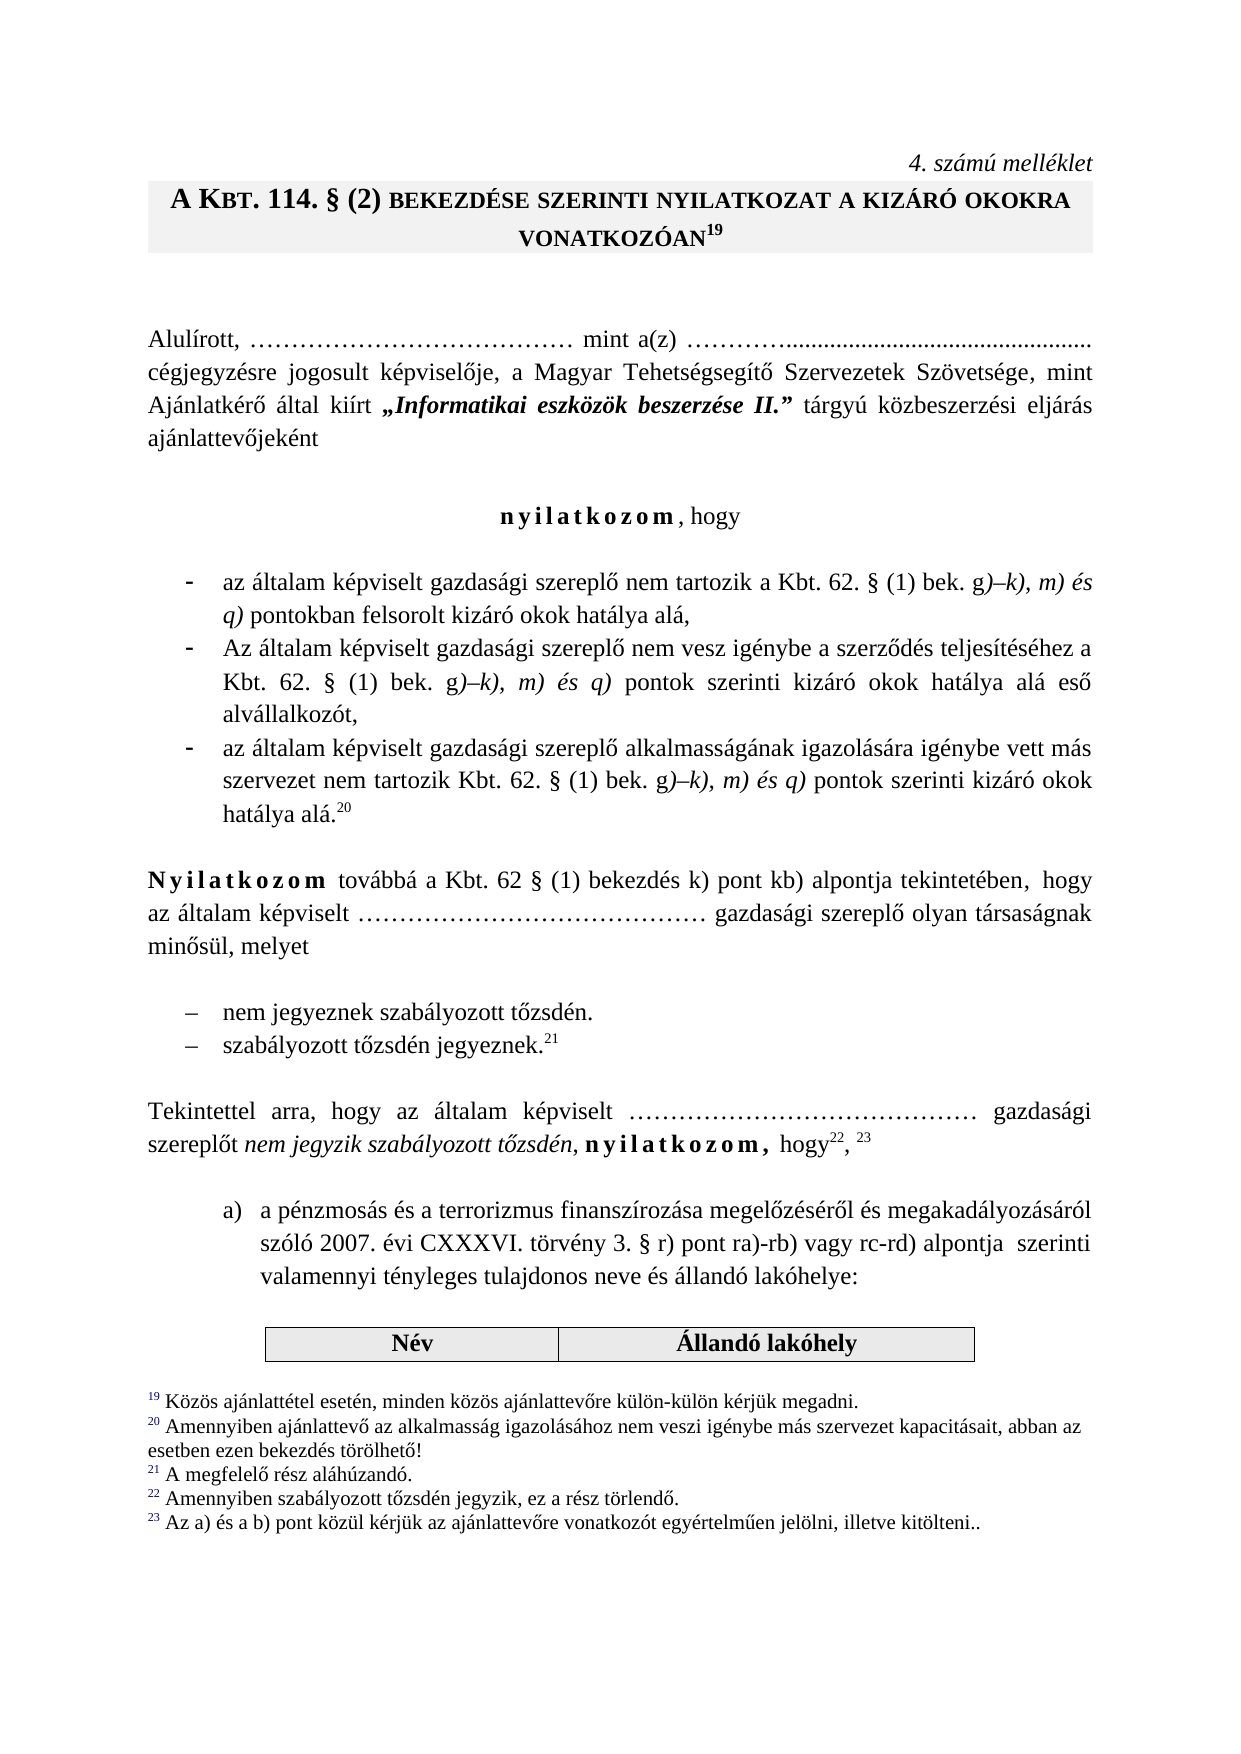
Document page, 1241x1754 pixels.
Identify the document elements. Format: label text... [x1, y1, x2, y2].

text nyilatkozom, hogy [148, 501, 1092, 530]
text Alulírott, ………………………………… mint a(z) …………................................................. cégjegyzésre jogosult képviselője, a Magyar Tehetségsegítő Szervezetek Szövetsége, mint Ajánlatkérő által kiírt „Informatikai eszközök beszerzése II.” tárgyú közbeszerzési eljárás ajánlattevőjeként [148, 324, 1092, 452]
list szabályozott tőzsdén jegyeznek. [185, 1030, 1092, 1058]
text Nyilatkozom továbbá a Kbt. 62 § (1) bekezdés k) pont kb) alpontja tekintetében, hogy az általam képviselt …………………………………… gazdasági szereplő olyan társaságnak minősül, melyet [148, 865, 1092, 959]
list a pénzmosás és a terrorizmus finanszírozása megelőzéséről és megakadályozásáról szóló 2007. évi CXXXVI. törvény 3. § r) pont ra)-rb) vagy rc-rd) alpontja szerinti valamennyi tényleges tulajdonos neve és állandó lakóhelye: [223, 1195, 1092, 1290]
list az általam képviselt gazdasági szereplő nem tartozik a Kbt. 62. § (1) bek. g)–k), m) és q) pontokban felsorolt kizáró okok hatálya alá, [185, 567, 1092, 629]
list nem jegyeznek szabályozott tőzsdén. [185, 997, 1092, 1026]
table_header Állandó lakóhely [559, 1328, 974, 1361]
table_header Név [266, 1328, 558, 1361]
list Az általam képviselt gazdasági szereplő nem vesz igénybe a szerződés teljesítéséhez a Kbt. 62. § (1) bek. g)–k), m) és q) pontok szerinti kizáró okok hatálya alá eső alvállalkozót, [185, 633, 1092, 728]
text A Kbt. 114. § (2) bekezdése szerinti nyilatkozat a kizáró okokra vonatkozóan [148, 181, 1093, 253]
list az általam képviselt gazdasági szereplő alkalmasságának igazolására igénybe vett más szervezet nem tartozik Kbt. 62. § (1) bek. g)–k), m) és q) pontok szerinti kizáró okok hatálya alá. [185, 733, 1092, 827]
text Tekintettel arra, hogy az általam képviselt …………………………………… gazdasági szereplőt nem jegyzik szabályozott tőzsdén, nyilatkozom, hogy, [148, 1096, 1092, 1158]
text 4. számú melléklet [148, 148, 1092, 176]
